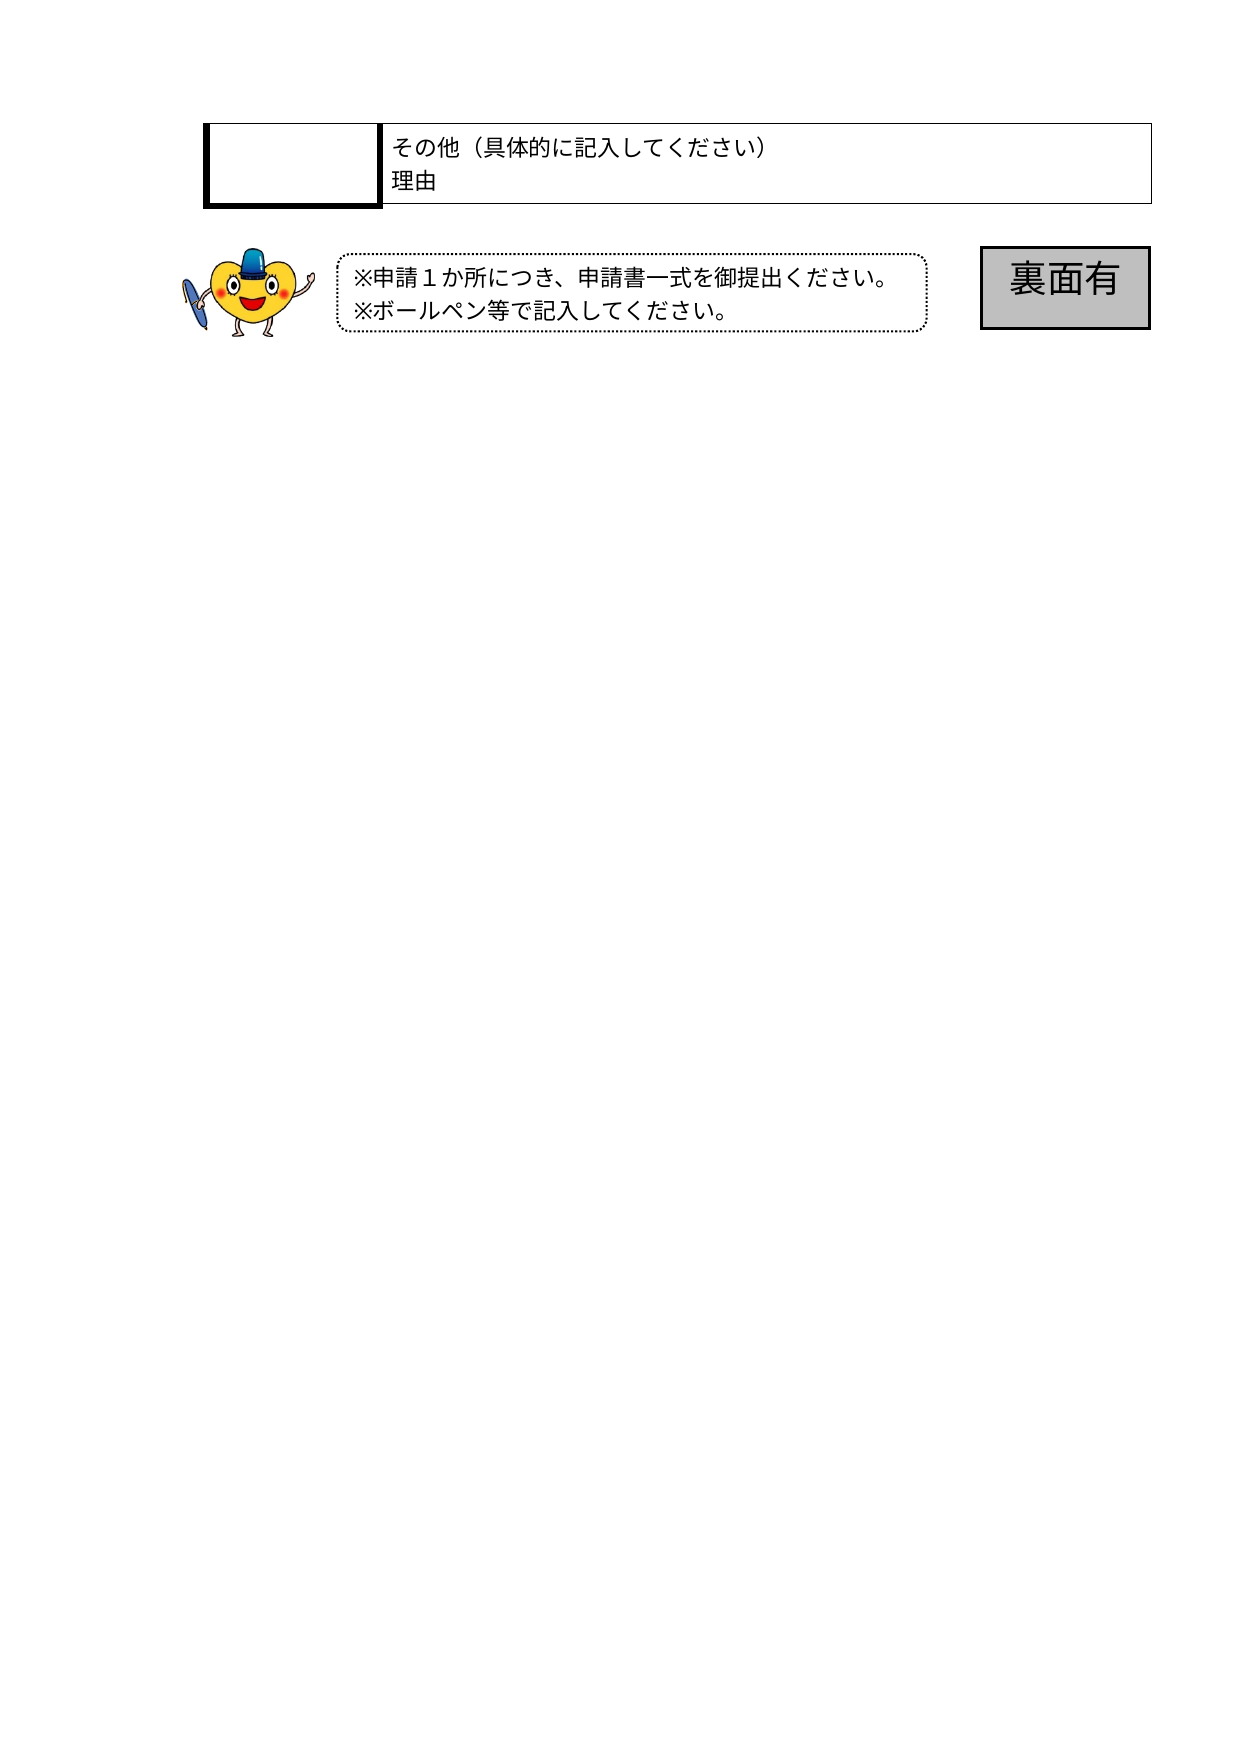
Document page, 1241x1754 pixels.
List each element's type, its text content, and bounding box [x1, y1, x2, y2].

picture [196, 248, 315, 337]
table_cell [210, 124, 377, 202]
table_cell その他（具体的に記入してください） 理由 [383, 124, 1151, 202]
